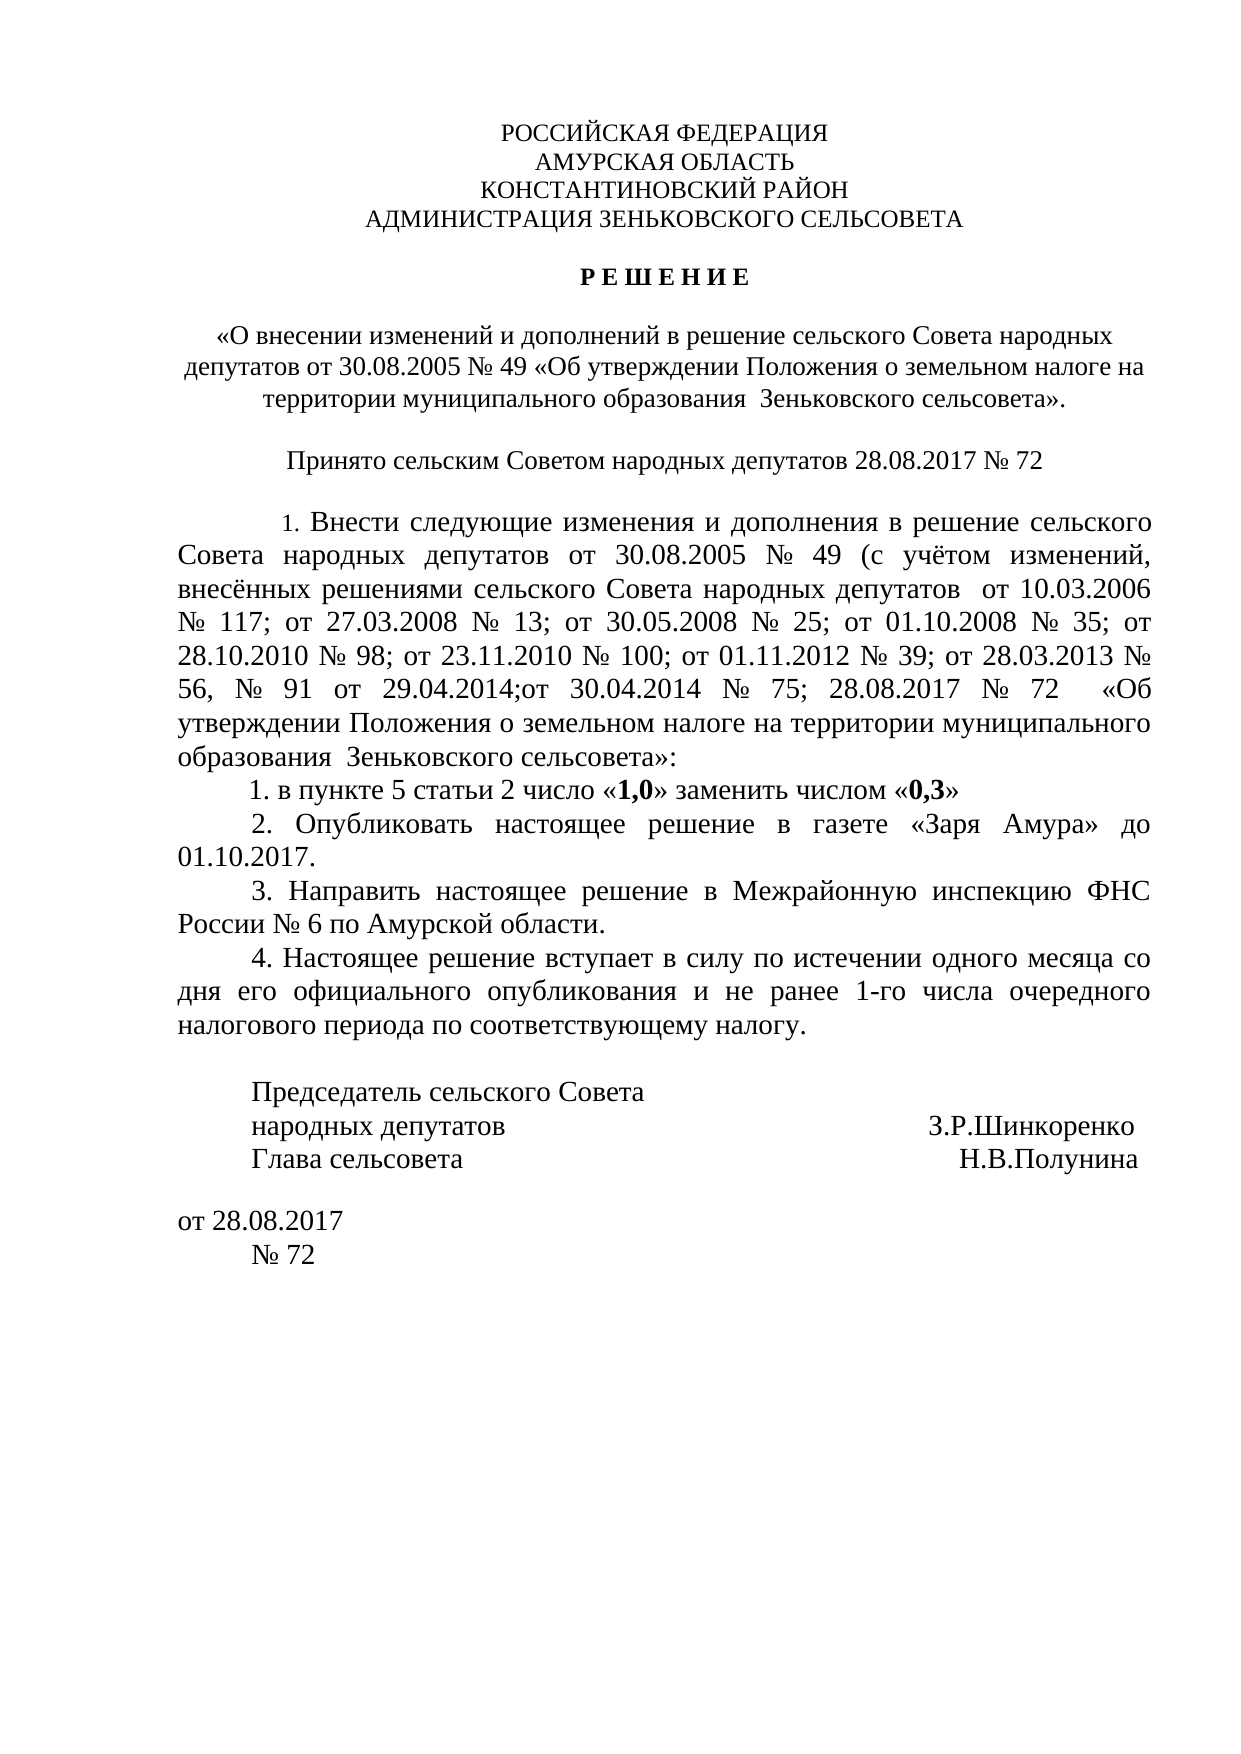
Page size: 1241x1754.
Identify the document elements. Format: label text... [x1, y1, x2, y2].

text Р Е Ш Е Н И Е [177, 262, 1152, 291]
text 2. Опубликовать настоящее решение в газете «Заря Амура» до 01.10.2017. [177, 806, 1152, 873]
text 4. Настоящее решение вступает в силу по истечении одного месяца со дня его официального опубликования и не ранее 1-го числа очередного налогового периода по соответствующему налогу. [177, 940, 1152, 1041]
text Принято сельским Советом народных депутатов 28.08.2017 № 72 [177, 444, 1152, 475]
text от 28.08.2017 [177, 1203, 1152, 1237]
text АДМИНИСТРАЦИЯ ЗЕНЬКОВСКОГО СЕЛЬСОВЕТА [177, 204, 1152, 233]
text РОССИЙСКАЯ ФЕДЕРАЦИЯ [177, 118, 1152, 147]
text Председатель сельского Совета [177, 1074, 1152, 1108]
text 1. в пункте 5 статьи 2 число «1,0» заменить числом «0,3» [177, 772, 1152, 806]
text АМУРСКАЯ ОБЛАСТЬ [177, 147, 1152, 176]
text Глава сельсовета Н.В.Полунина [177, 1141, 1152, 1175]
text «О внесении изменений и дополнений в решение сельского Совета народных депутатов от 30.08.2005 № 49 «Об утверждении Положения о земельном налоге на территории муниципального образования Зеньковского сельсовета». [177, 319, 1152, 413]
text народных депутатов З.Р.Шинкоренко [177, 1108, 1152, 1141]
text КОНСТАНТИНОВСКИЙ РАЙОН [177, 176, 1152, 204]
text № 72 [177, 1237, 1152, 1271]
text 3. Направить настоящее решение в Межрайонную инспекцию ФНС России № 6 по Амурской области. [177, 873, 1152, 940]
text 1. Внести следующие изменения и дополнения в решение сельского Совета народных депутатов от 30.08.2005 № 49 (с учётом изменений, внесённых решениями сельского Совета народных депутатов от 10.03.2006 № 117; от 27.03.2008 № 13; от 30.05.2008 № 25; от 01.10.2008 № 35; от 28.10.2010 № 98; от 23.11.2010 № 100; от 01.11.2012 № 39; от 28.03.2013 № 56, № 91 от 29.04.2014;от 30.04.2014 № 75; 28.08.2017 № 72 «Об утверждении Положения о земельном налоге на территории муниципального образования Зеньковского сельсовета»: [177, 504, 1152, 772]
